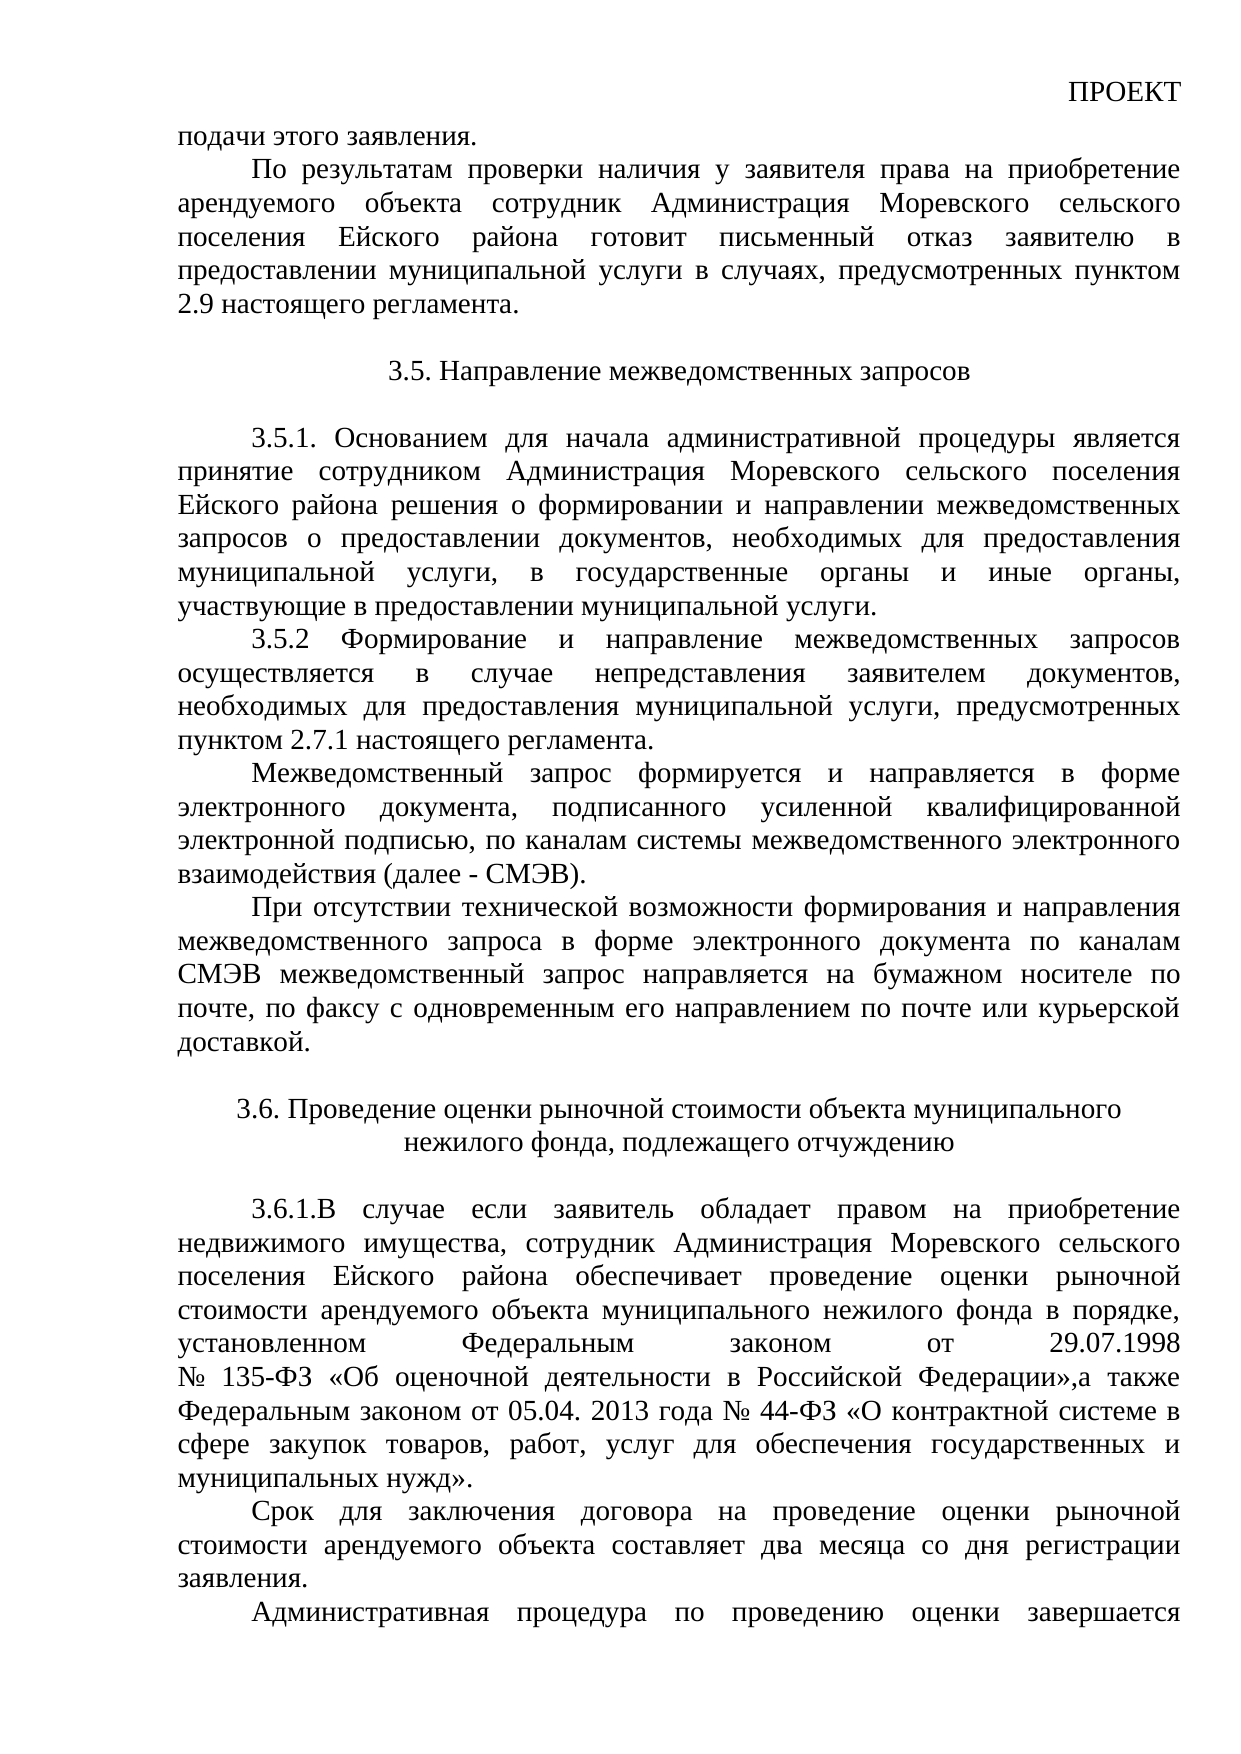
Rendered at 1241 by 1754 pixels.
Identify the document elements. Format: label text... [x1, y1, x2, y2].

title 3.5. Направление межведомственных запросов [177, 353, 1181, 386]
text 3.5.1. Основанием для начала административной процедуры является принятие сотрудником Администрация Моревского сельского поселения Ейского района решения о формировании и направлении межведомственных запросов о предоставлении документов, необходимых для предоставления муниципальной услуги, в государственные органы и иные органы, участвующие в предоставлении муниципальной услуги. [177, 420, 1181, 621]
text Срок для заключения договора на проведение оценки рыночной стоимости арендуемого объекта составляет два месяца со дня регистрации заявления. [177, 1493, 1181, 1594]
text При отсутствии технической возможности формирования и направления межведомственного запроса в форме электронного документа по каналам СМЭВ межведомственный запрос направляется на бумажном носителе по почте, по факсу с одновременным его направлением по почте или курьерской доставкой. [177, 889, 1181, 1057]
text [177, 118, 1181, 152]
text 3.6.1.В случае если заявитель обладает правом на приобретение недвижимого имущества, сотрудник Администрация Моревского сельского поселения Ейского района обеспечивает проведение оценки рыночной стоимости арендуемого объекта муниципального нежилого фонда в порядке, установленном Федеральным законом от 29.07.1998 № 135-ФЗ «Об оценочной деятельности в Российской Федерации»,а также Федеральным законом от 05.04. 2013 года № 44-ФЗ «О контрактной системе в сфере закупок товаров, работ, услуг для обеспечения государственных и муниципальных нужд». [177, 1191, 1181, 1493]
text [177, 1594, 1181, 1627]
text Межведомственный запрос формируется и направляется в форме электронного документа, подписанного усиленной квалифицированной электронной подписью, по каналам системы межведомственного электронного взаимодействия (далее - СМЭВ). [177, 755, 1181, 889]
title 3.6. Проведение оценки рыночной стоимости объекта муниципального нежилого фонда, подлежащего отчуждению [177, 1091, 1181, 1158]
text 3.5.2 Формирование и направление межведомственных запросов осуществляется в случае непредставления заявителем документов, необходимых для предоставления муниципальной услуги, предусмотренных пунктом 2.7.1 настоящего регламента. [177, 621, 1181, 755]
text По результатам проверки наличия у заявителя права на приобретение арендуемого объекта сотрудник Администрация Моревского сельского поселения Ейского района готовит письменный отказ заявителю в предоставлении муниципальной услуги в случаях, предусмотренных пунктом 2.9 настоящего регламента. [177, 152, 1181, 319]
